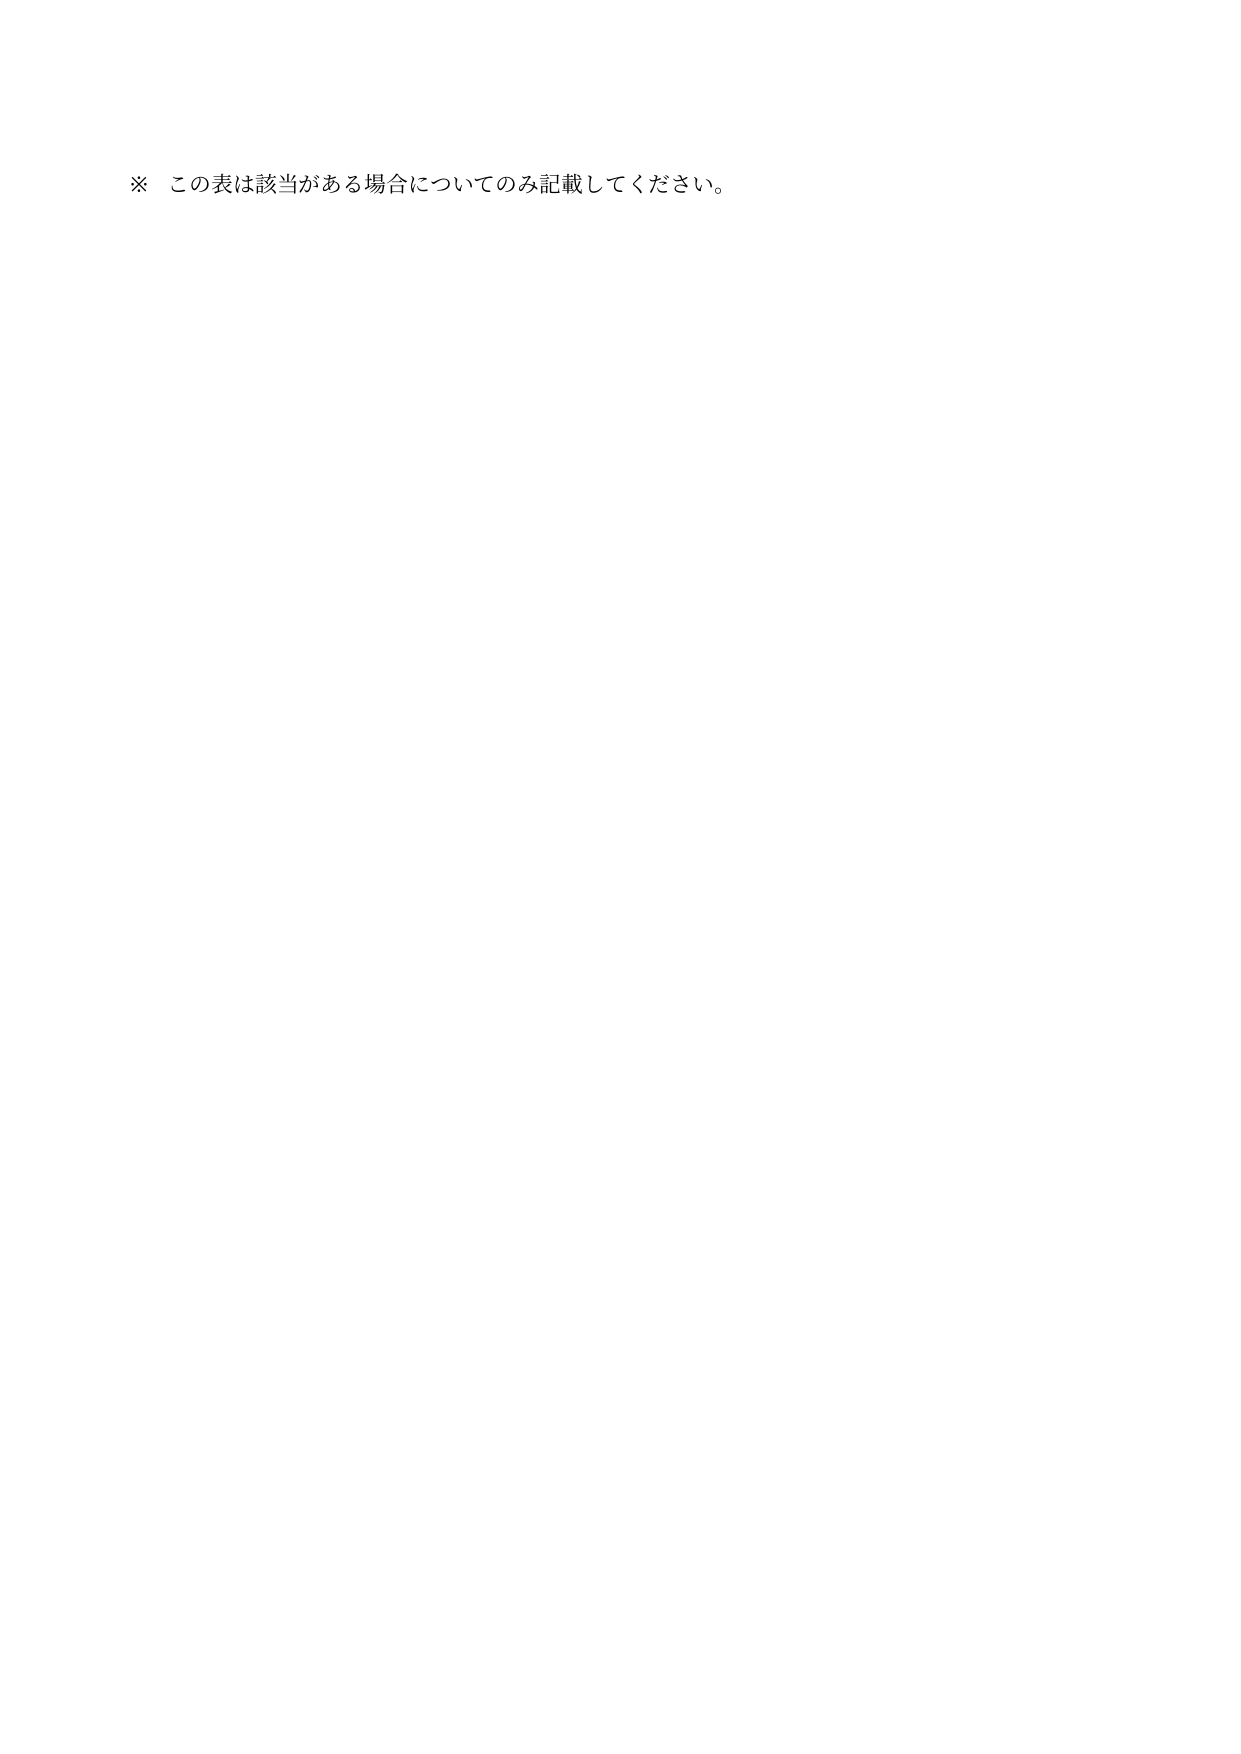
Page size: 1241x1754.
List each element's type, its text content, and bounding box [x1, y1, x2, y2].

list この表は該当がある場合についてのみ記載してください。 [130, 152, 1140, 214]
